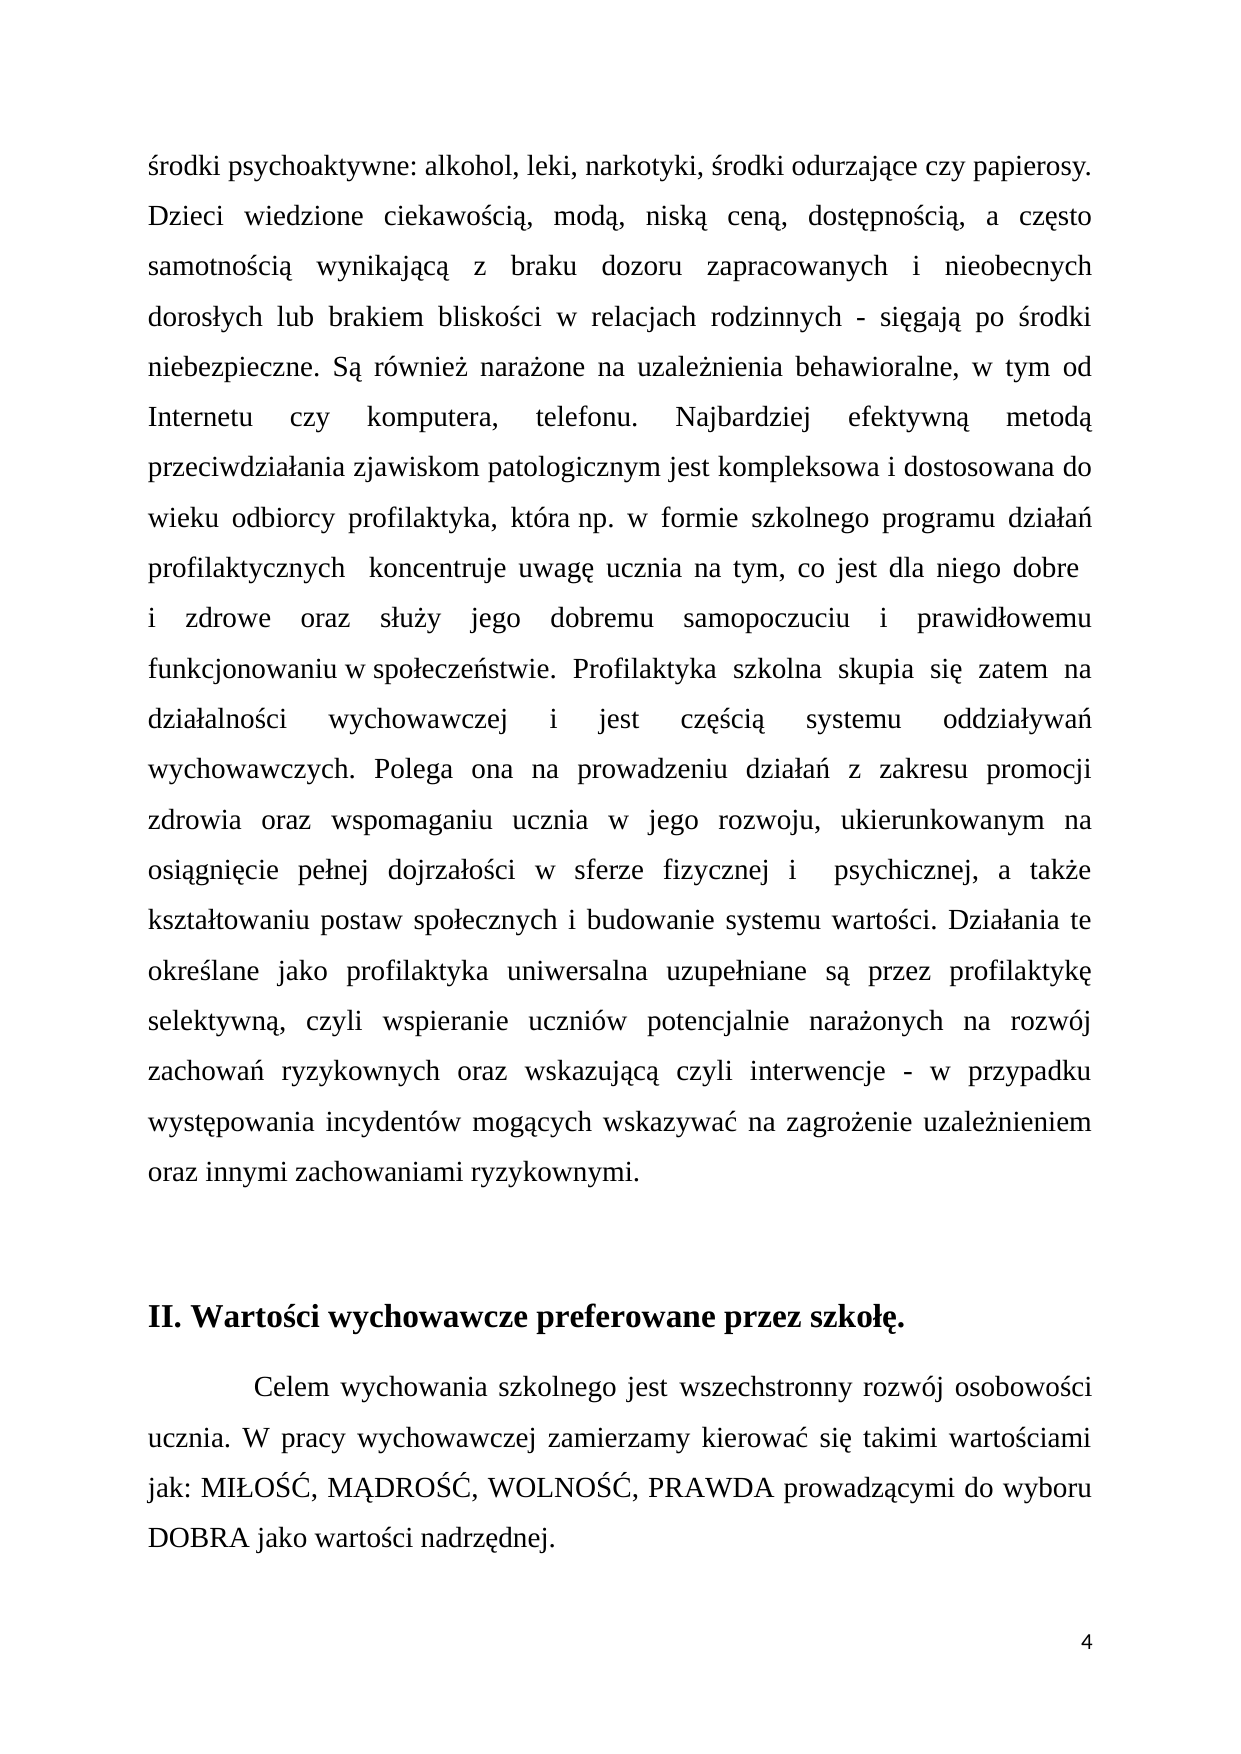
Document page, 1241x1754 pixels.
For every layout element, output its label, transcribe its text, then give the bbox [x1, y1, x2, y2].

text Celem wychowania szkolnego jest wszechstronny rozwój osobowości ucznia. W pracy wychowawczej zamierzamy kierować się takimi wartościami jak: MIŁOŚĆ, MĄDROŚĆ, WOLNOŚĆ, PRAWDA prowadzącymi do wyboru DOBRA jako wartości nadrzędnej. [148, 1369, 1092, 1554]
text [148, 148, 1092, 1187]
text II. Wartości wychowawcze preferowane przez szkołę. [148, 1296, 1092, 1334]
